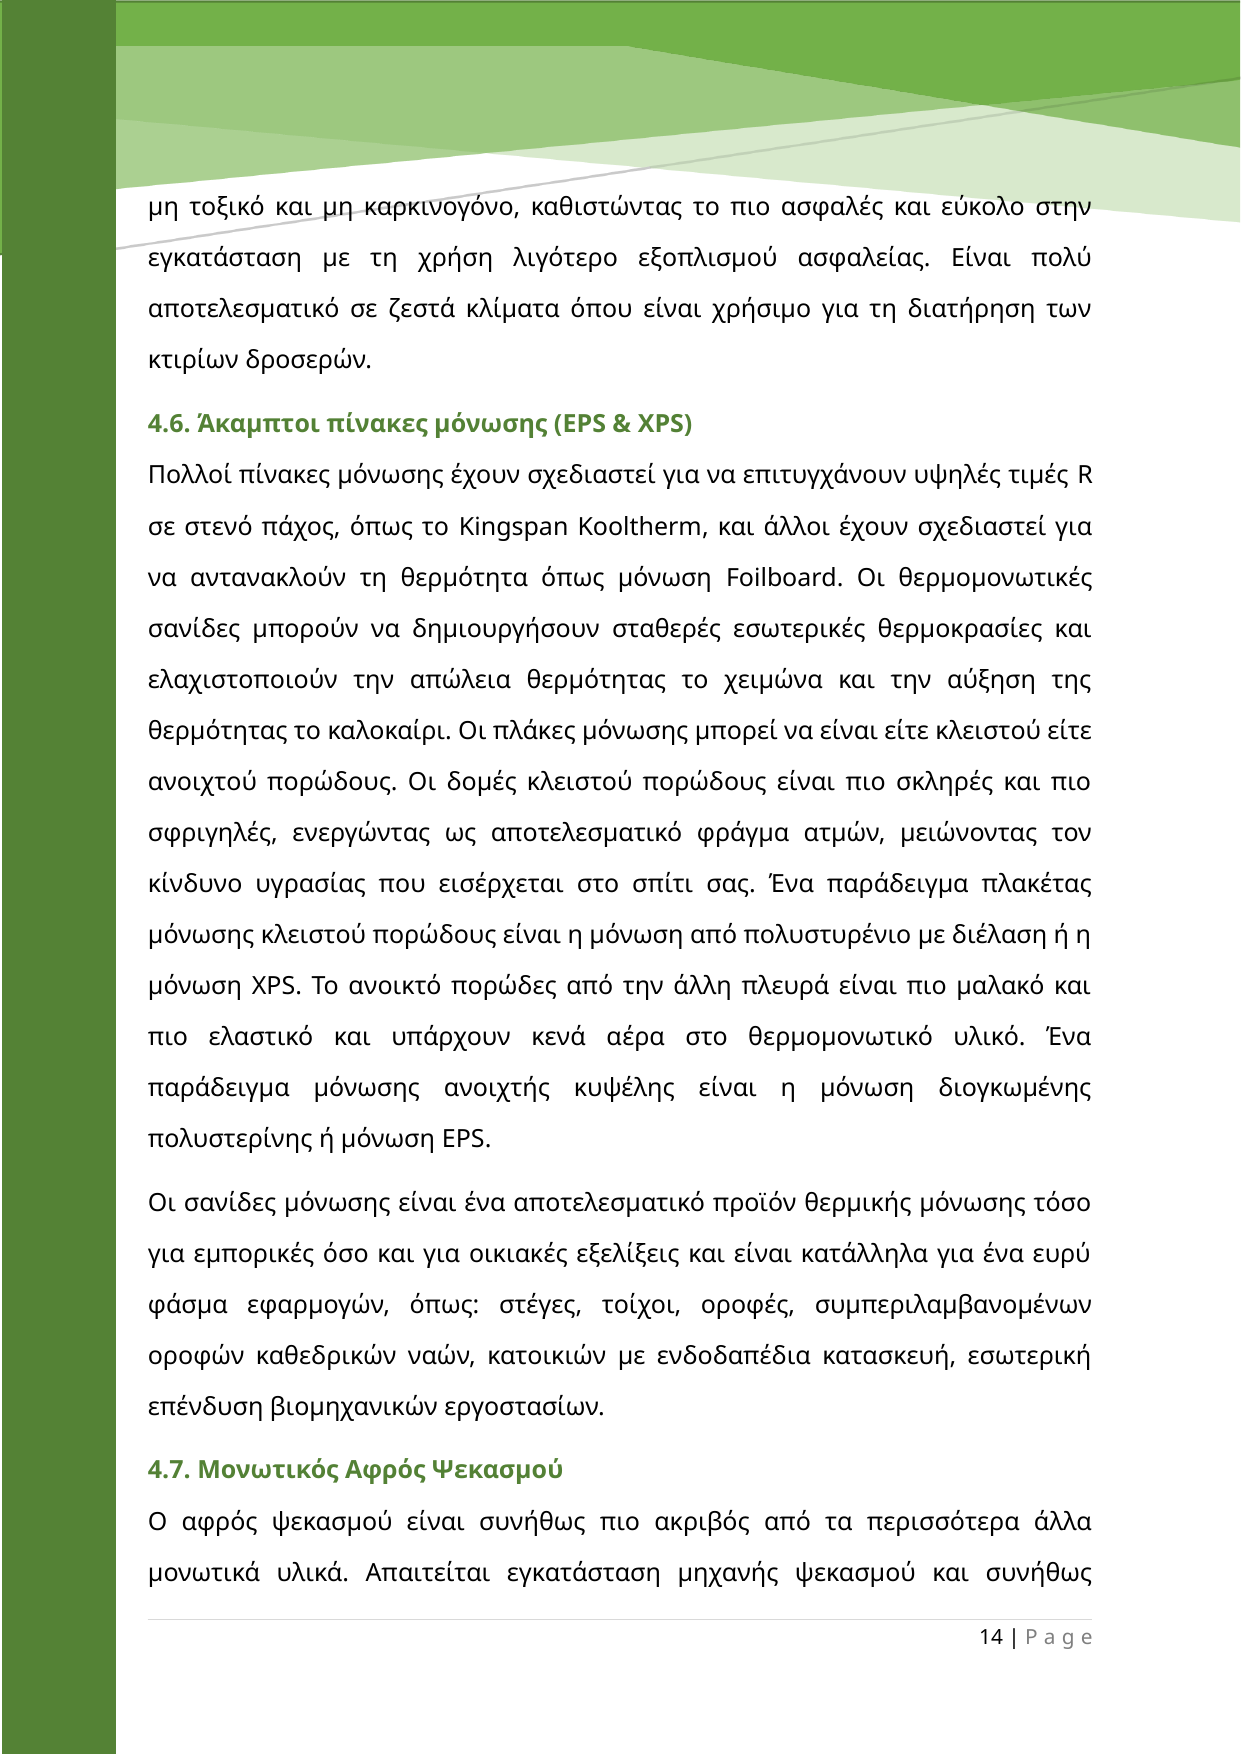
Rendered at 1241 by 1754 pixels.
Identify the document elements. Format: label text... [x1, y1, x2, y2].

text Πολλοί πίνακες μόνωσης έχουν σχεδιαστεί για να επιτυγχάνουν υψηλές τιμές R σε στενό πάχος, όπως το Kingspan Kooltherm, και άλλοι έχουν σχεδιαστεί για να αντανακλούν τη θερμότητα όπως μόνωση Foilboard. Οι θερμομονωτικές σανίδες μπορούν να δημιουργήσουν σταθερές εσωτερικές θερμοκρασίες και ελαχιστοποιούν την απώλεια θερμότητας το χειμώνα και την αύξηση της θερμότητας το καλοκαίρι. Οι πλάκες μόνωσης μπορεί να είναι είτε κλειστού είτε ανοιχτού πορώδους. Οι δομές κλειστού πορώδους είναι πιο σκληρές και πιο σφριγηλές, ενεργώντας ως αποτελεσματικό φράγμα ατμών, μειώνοντας τον κίνδυνο υγρασίας που εισέρχεται στο σπίτι σας. Ένα παράδειγμα πλακέτας μόνωσης κλειστού πορώδους είναι η μόνωση από πολυστυρένιο με διέλαση ή η μόνωση XPS. Το ανοικτό πορώδες από την άλλη πλευρά είναι πιο μαλακό και πιο ελαστικό και υπάρχουν κενά αέρα στο θερμομονωτικό υλικό. Ένα παράδειγμα μόνωσης ανοιχτής κυψέλης είναι η μόνωση διογκωμένης πολυστερίνης ή μόνωση EPS. [148, 457, 1092, 1155]
text Οι σανίδες μόνωσης είναι ένα αποτελεσματικό προϊόν θερμικής μόνωσης τόσο για εμπορικές όσο και για οικιακές εξελίξεις και είναι κατάλληλα για ένα ευρύ φάσμα εφαρμογών, όπως: στέγες, τοίχοι, οροφές, συμπεριλαμβανομένων οροφών καθεδρικών ναών, κατοικιών με ενδοδαπέδια κατασκευή, εσωτερική επένδυση βιομηχανικών εργοστασίων. [148, 1184, 1092, 1422]
text 4.7. Μονωτικός Αφρός Ψεκασμού [148, 1452, 1092, 1486]
picture [116, 46, 1241, 283]
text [148, 189, 1092, 376]
text 4.6. Άκαμπτοι πίνακες μόνωσης (EPS & XPS) [148, 405, 1092, 439]
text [148, 1503, 1092, 1589]
